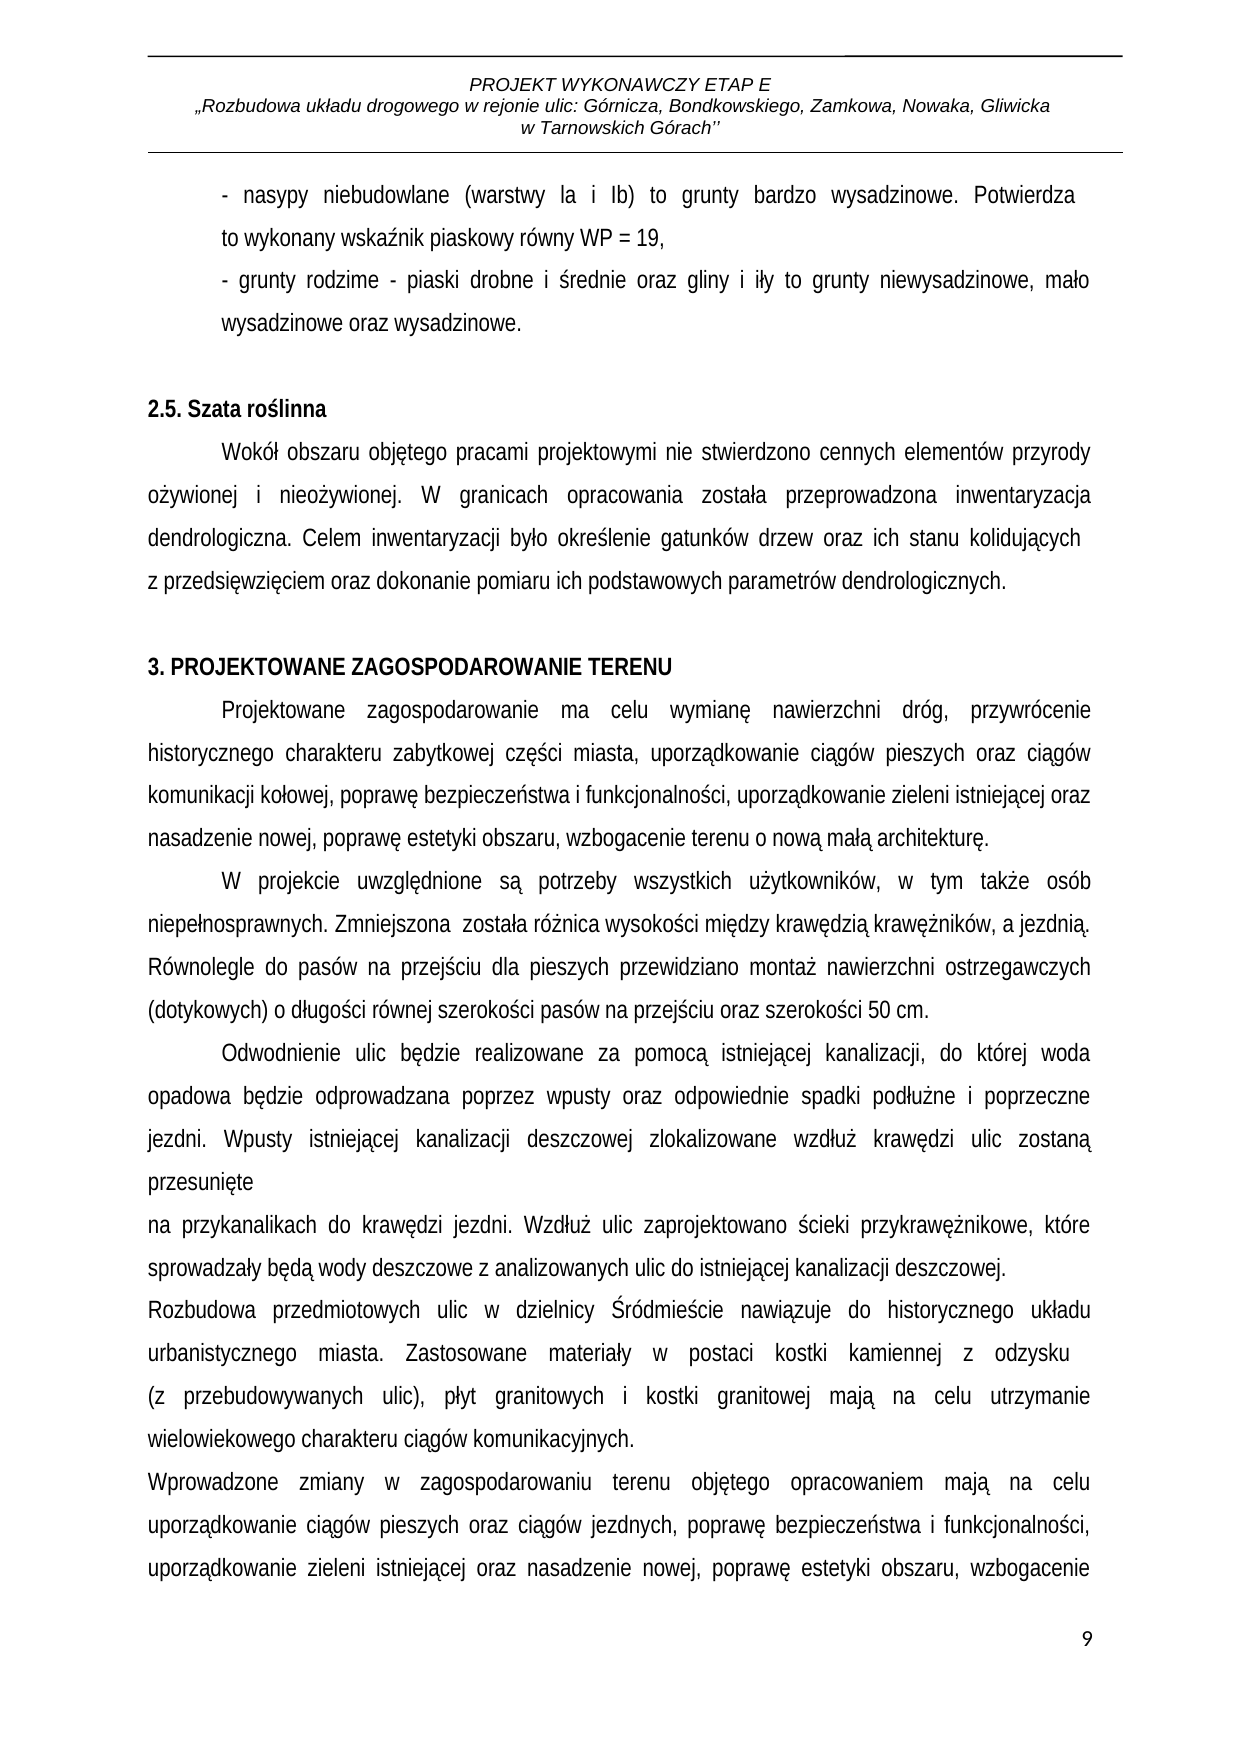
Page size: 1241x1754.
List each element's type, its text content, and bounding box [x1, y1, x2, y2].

subtitle 3. PROJEKTOWANE ZAGOSPODAROWANIE TERENU [148, 652, 1093, 680]
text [148, 1467, 1093, 1582]
text - nasypy niebudowlane (warstwy la i Ib) to grunty bardzo wysadzinowe. Potwierdza to wykonany wskaźnik piaskowy równy WP = 19, [221, 179, 1093, 251]
text Wokół obszaru objętego pracami projektowymi nie stwierdzono cennych elementów przyrody ożywionej i nieożywionej. W granicach opracowania została przeprowadzona inwentaryzacja dendrologiczna. Celem inwentaryzacji było określenie gatunków drzew oraz ich stanu kolidujących z przedsięwzięciem oraz dokonanie pomiaru ich podstawowych parametrów dendrologicznych. [148, 437, 1093, 594]
text Projektowane zagospodarowanie ma celu wymianę nawierzchni dróg, przywrócenie historycznego charakteru zabytkowej części miasta, uporządkowanie ciągów pieszych oraz ciągów komunikacji kołowej, poprawę bezpieczeństwa i funkcjonalności, uporządkowanie zieleni istniejącej oraz nasadzenie nowej, poprawę estetyki obszaru, wzbogacenie terenu o nową małą architekturę. [148, 694, 1093, 852]
subtitle 2.5. Szata roślinna [148, 394, 1093, 423]
text Rozbudowa przedmiotowych ulic w dzielnicy Śródmieście nawiązuje do historycznego układu urbanistycznego miasta. Zastosowane materiały w postaci kostki kamiennej z odzysku (z przebudowywanych ulic), płyt granitowych i kostki granitowej mają na celu utrzymanie wielowiekowego charakteru ciągów komunikacyjnych. [148, 1295, 1093, 1453]
text - grunty rodzime - piaski drobne i średnie oraz gliny i iły to grunty niewysadzinowe, mało wysadzinowe oraz wysadzinowe. [221, 265, 1093, 337]
text W projekcie uwzględnione są potrzeby wszystkich użytkowników, w tym także osób niepełnosprawnych. Zmniejszona została różnica wysokości między krawędzią krawężników, a jezdnią. Równolegle do pasów na przejściu dla pieszych przewidziano montaż nawierzchni ostrzegawczych (dotykowych) o długości równej szerokości pasów na przejściu oraz szerokości 50 cm. [148, 866, 1093, 1024]
text Odwodnienie ulic będzie realizowane za pomocą istniejącej kanalizacji, do której woda opadowa będzie odprowadzana poprzez wpusty oraz odpowiednie spadki podłużne i poprzeczne jezdni. Wpusty istniejącej kanalizacji deszczowej zlokalizowane wzdłuż krawędzi ulic zostaną przesunięte na przykanalikach do krawędzi jezdni. Wzdłuż ulic zaprojektowano ścieki przykrawężnikowe, które sprowadzały będą wody deszczowe z analizowanych ulic do istniejącej kanalizacji deszczowej. [148, 1038, 1093, 1281]
